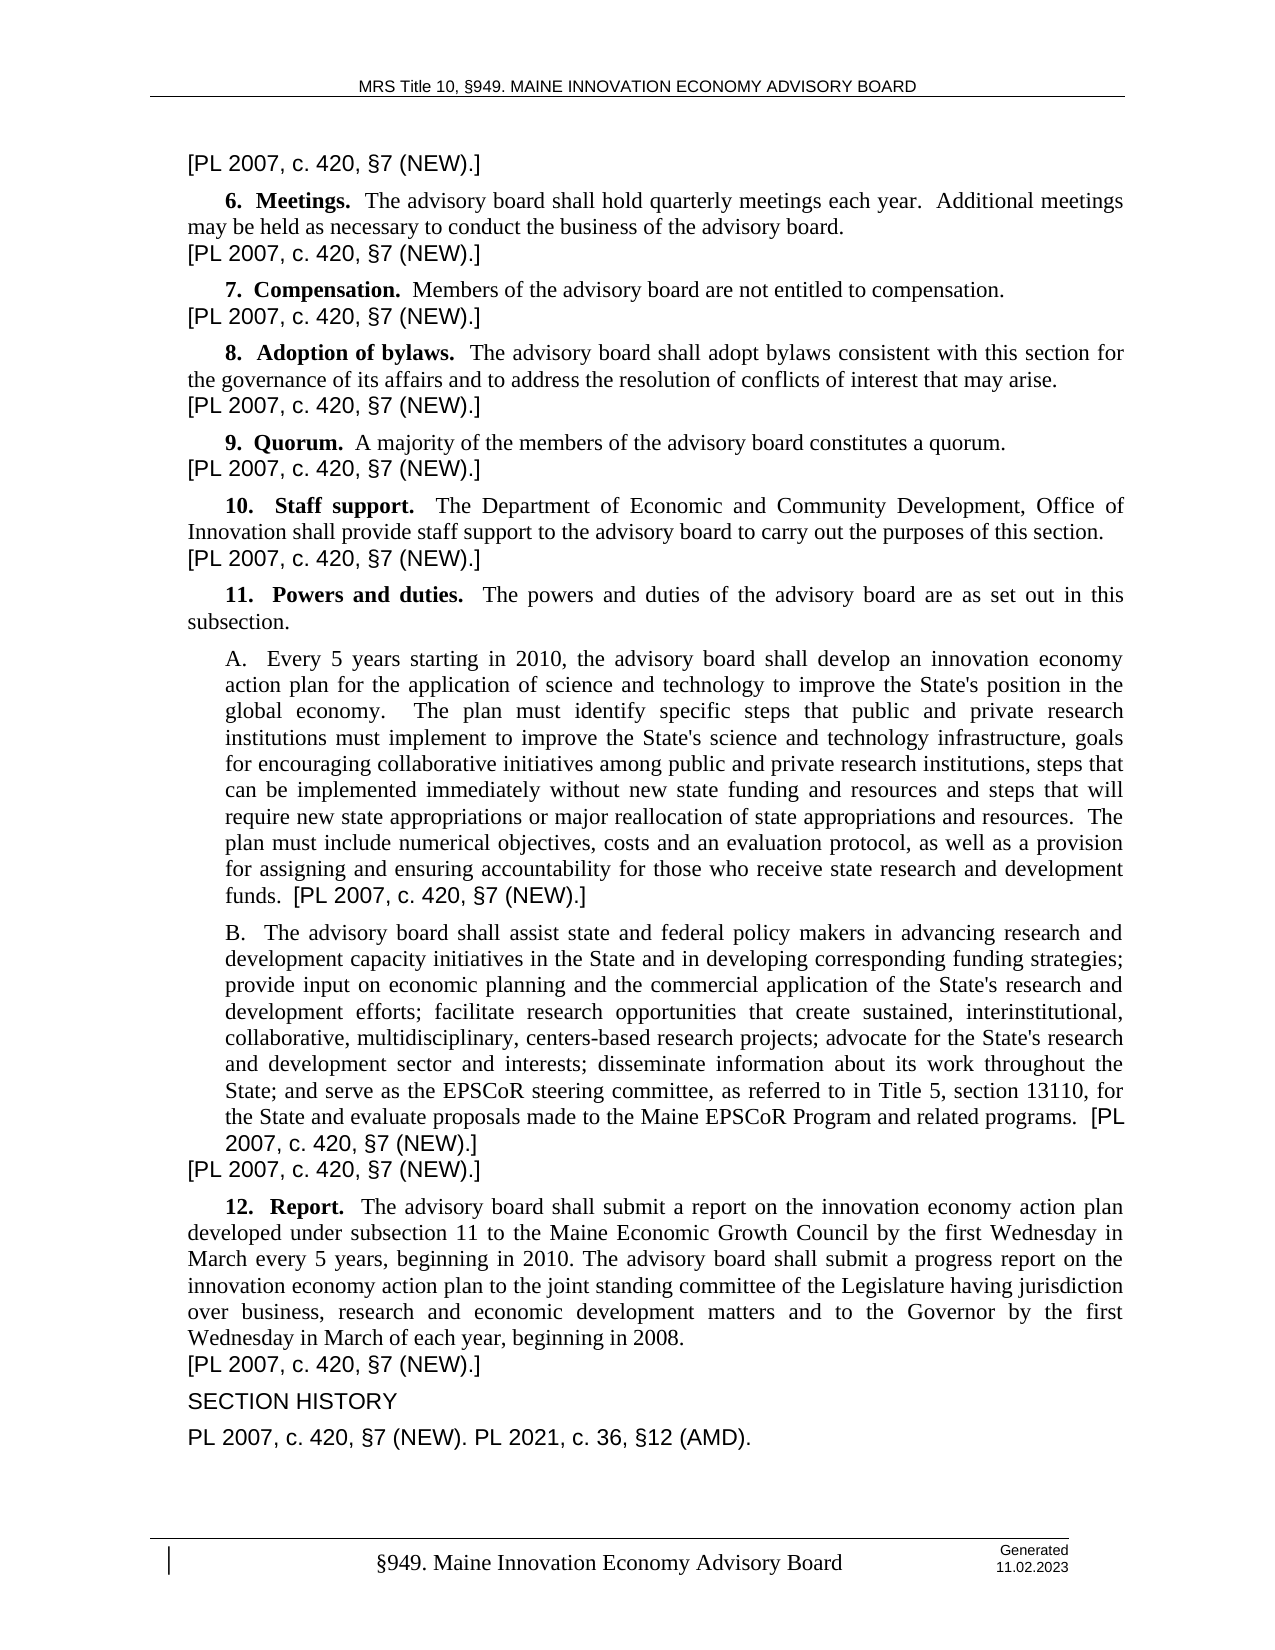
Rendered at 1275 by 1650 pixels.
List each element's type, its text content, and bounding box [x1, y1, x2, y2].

text 12. Report. The advisory board shall submit a report on the innovation economy action plan developed under subsection 11 to the Maine Economic Growth Council by the first Wednesday in March every 5 years, beginning in 2010. The advisory board shall submit a progress report on the innovation economy action plan to the joint standing committee of the Legislature having jurisdiction over business, research and economic development matters and to the Governor by the first Wednesday in March of each year, beginning in 2008. [187, 1193, 1125, 1351]
text 9. Quorum. A majority of the members of the advisory board constitutes a quorum. [187, 429, 1125, 455]
text 7. Compensation. Members of the advisory board are not entitled to compensation. [187, 276, 1125, 303]
text [PL 2007, c. 420, §7 (NEW).] [187, 150, 1125, 176]
text A. Every 5 years starting in 2010, the advisory board shall develop an innovation economy action plan for the application of science and technology to improve the State's position in the global economy. The plan must identify specific steps that public and private research institutions must implement to improve the State's science and technology infrastructure, goals for encouraging collaborative initiatives among public and private research institutions, steps that can be implemented immediately without new state funding and resources and steps that will require new state appropriations or major reallocation of state appropriations and resources. The plan must include numerical objectives, costs and an evaluation protocol, as well as a provision for assigning and ensuring accountability for those who receive state research and development funds. [PL 2007, c. 420, §7 (NEW).] [225, 644, 1125, 908]
text [PL 2007, c. 420, §7 (NEW).] [187, 239, 1125, 266]
text PL 2007, c. 420, §7 (NEW). PL 2021, c. 36, §12 (AMD). [187, 1424, 1125, 1451]
text [PL 2007, c. 420, §7 (NEW).] [187, 392, 1125, 418]
text B. The advisory board shall assist state and federal policy makers in advancing research and development capacity initiatives in the State and in developing corresponding funding strategies; provide input on economic planning and the commercial application of the State's research and development efforts; facilitate research opportunities that create sustained, interinstitutional, collaborative, multidisciplinary, centers-based research projects; advocate for the State's research and development sector and interests; disseminate information about its work throughout the State; and serve as the EPSCoR steering committee, as referred to in Title 5, section 13110, for the State and evaluate proposals made to the Maine EPSCoR Program and related programs. [PL 2007, c. 420, §7 (NEW).] [225, 919, 1125, 1156]
text SECTION HISTORY [187, 1388, 1125, 1414]
text [PL 2007, c. 420, §7 (NEW).] [187, 303, 1125, 329]
text [PL 2007, c. 420, §7 (NEW).] [187, 1156, 1125, 1182]
text [PL 2007, c. 420, §7 (NEW).] [187, 545, 1125, 571]
text [PL 2007, c. 420, §7 (NEW).] [187, 455, 1125, 482]
text 11. Powers and duties. The powers and duties of the advisory board are as set out in this subsection. [187, 581, 1125, 634]
text [PL 2007, c. 420, §7 (NEW).] [187, 1351, 1125, 1377]
text 10. Staff support. The Department of Economic and Community Development, Office of Innovation shall provide staff support to the advisory board to carry out the purposes of this section. [187, 492, 1125, 545]
text 8. Adoption of bylaws. The advisory board shall adopt bylaws consistent with this section for the governance of its affairs and to address the resolution of conflicts of interest that may arise. [187, 339, 1125, 392]
text 6. Meetings. The advisory board shall hold quarterly meetings each year. Additional meetings may be held as necessary to conduct the business of the advisory board. [187, 187, 1125, 239]
